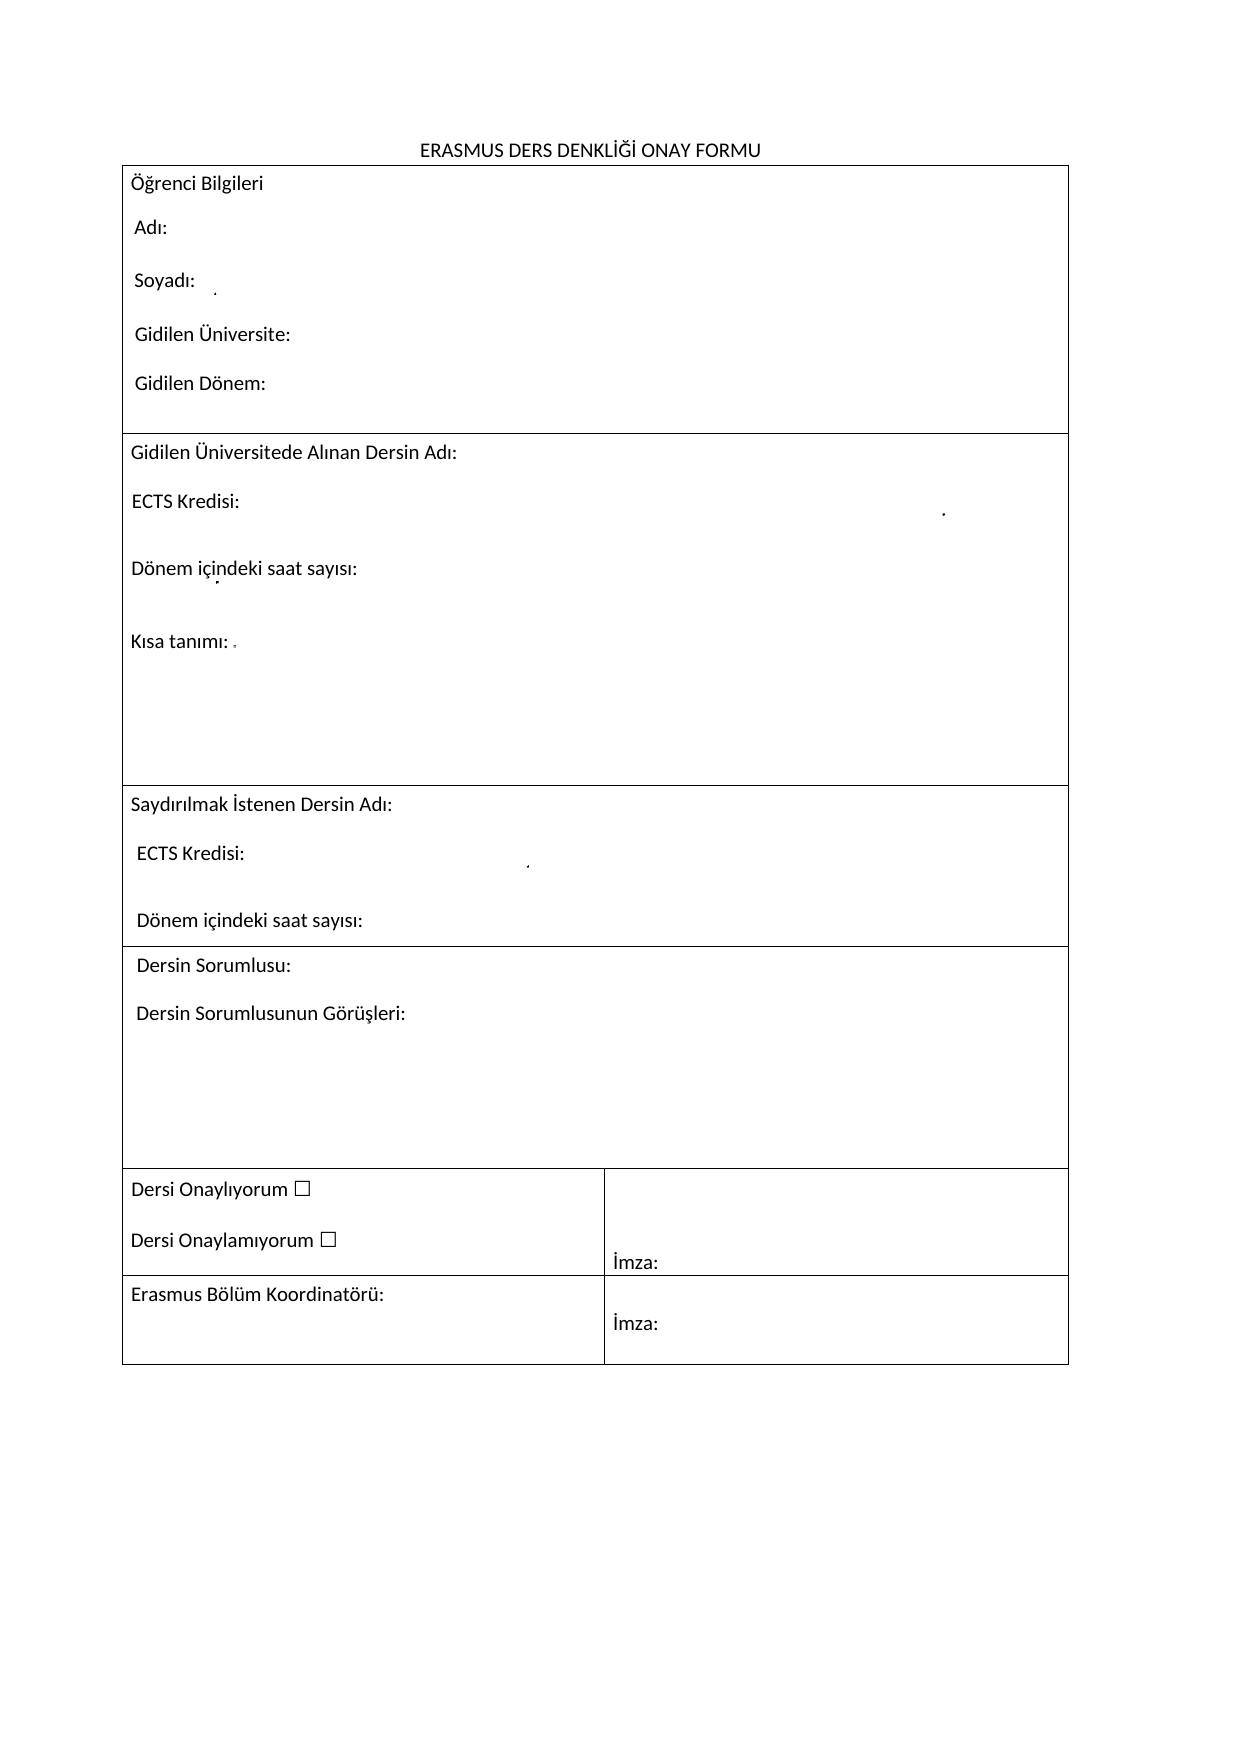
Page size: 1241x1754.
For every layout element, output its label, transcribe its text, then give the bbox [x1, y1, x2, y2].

table_header Öğrenci Bilgileri Adı: Soyadı: Gidilen Üniversite: Gidilen Dönem: [123, 166, 1068, 433]
table_cell Saydırılmak İstenen Dersin Adı: ECTS Kredisi: Dönem içindeki saat sayısı: [123, 786, 1068, 946]
text ERASMUS DERS DENKLİĞİ ONAY FORMU [420, 137, 1090, 162]
table_cell İmza: [605, 1169, 1068, 1275]
table_cell Dersi Onaylıyorum Dersi Onaylamıyorum [123, 1169, 604, 1275]
table_cell [604, 947, 1068, 1168]
table_cell İmza: [605, 1276, 1068, 1364]
table_cell Gidilen Üniversitede Alınan Dersin Adı: ECTS Kredisi: Dönem içindeki saat sayısı: Kısa tanımı: [123, 434, 1068, 785]
table_cell Dersin Sorumlusu: Dersin Sorumlusunun Görüşleri: [123, 947, 604, 1168]
table_cell Erasmus Bölüm Koordinatörü: [123, 1276, 604, 1364]
